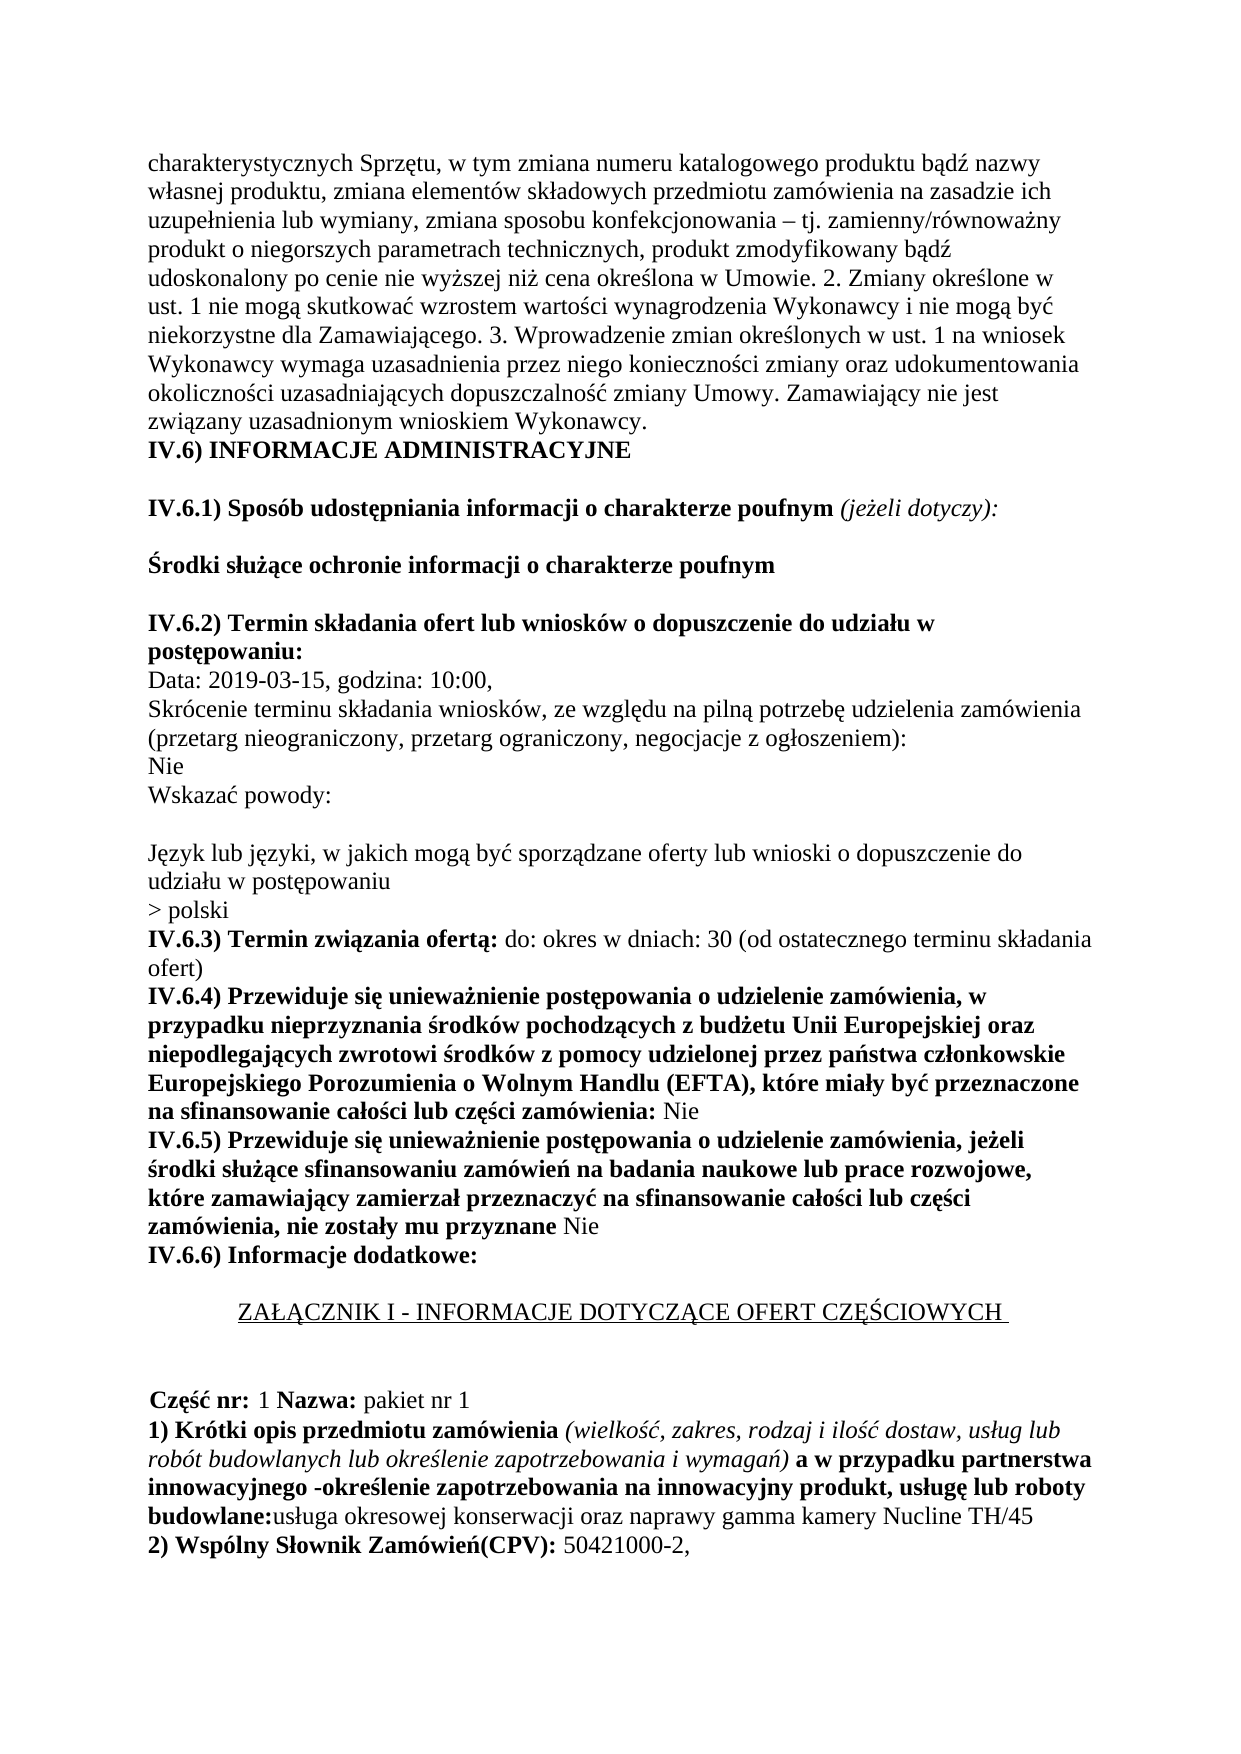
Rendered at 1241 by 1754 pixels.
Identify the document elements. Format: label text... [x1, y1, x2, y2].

table_header Część nr: [148, 1383, 256, 1415]
table_header pakiet nr 1 [362, 1383, 477, 1415]
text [148, 1415, 1093, 1587]
table_header Nazwa: [275, 1383, 362, 1415]
table_header 1 [256, 1383, 275, 1415]
text ZAŁĄCZNIK I - INFORMACJE DOTYCZĄCE OFERT CZĘŚCIOWYCH [148, 1297, 1093, 1326]
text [148, 148, 1093, 1297]
